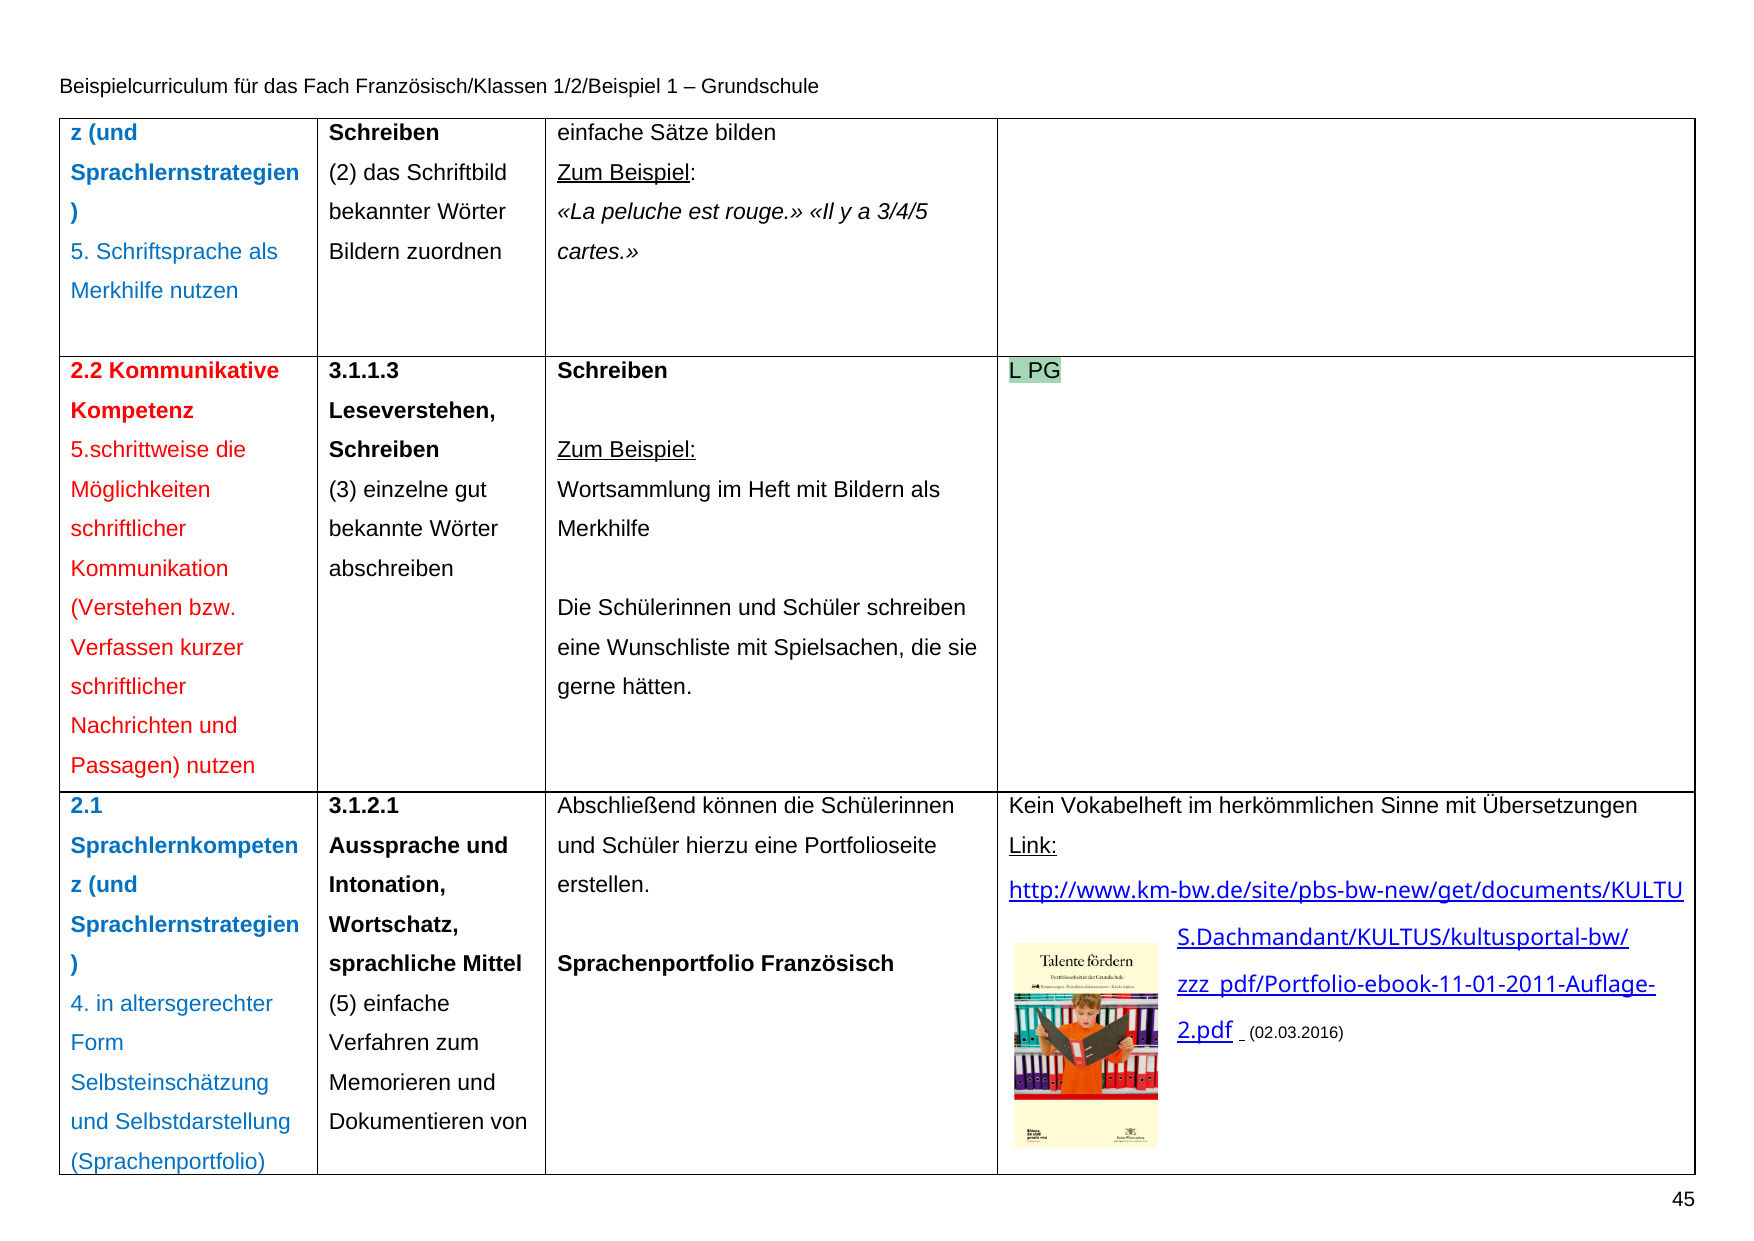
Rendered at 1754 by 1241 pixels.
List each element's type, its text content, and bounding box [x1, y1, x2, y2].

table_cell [60, 793, 317, 1174]
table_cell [998, 119, 1694, 356]
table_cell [60, 119, 317, 356]
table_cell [546, 793, 997, 1174]
table_cell 2.2 Kommunikative Kompetenz 5.schrittweise die Möglichkeiten schriftlicher Kommunikation (Verstehen bzw. Verfassen kurzer schriftlicher Nachrichten und Passagen) nutzen [60, 357, 317, 791]
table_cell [546, 119, 997, 356]
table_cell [998, 793, 1694, 1174]
table_cell Schreiben Zum Beispiel: Wortsammlung im Heft mit Bildern als Merkhilfe Die Schülerinnen und Schüler schreiben eine Wunschliste mit Spielsachen, die sie gerne hätten. [546, 357, 997, 791]
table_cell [318, 119, 545, 356]
table_cell L PG [998, 357, 1694, 791]
picture [1014, 943, 1158, 1147]
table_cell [318, 793, 545, 1174]
table_cell 3.1.1.3 Leseverstehen, Schreiben (3) einzelne gut bekannte Wörter abschreiben [318, 357, 545, 791]
